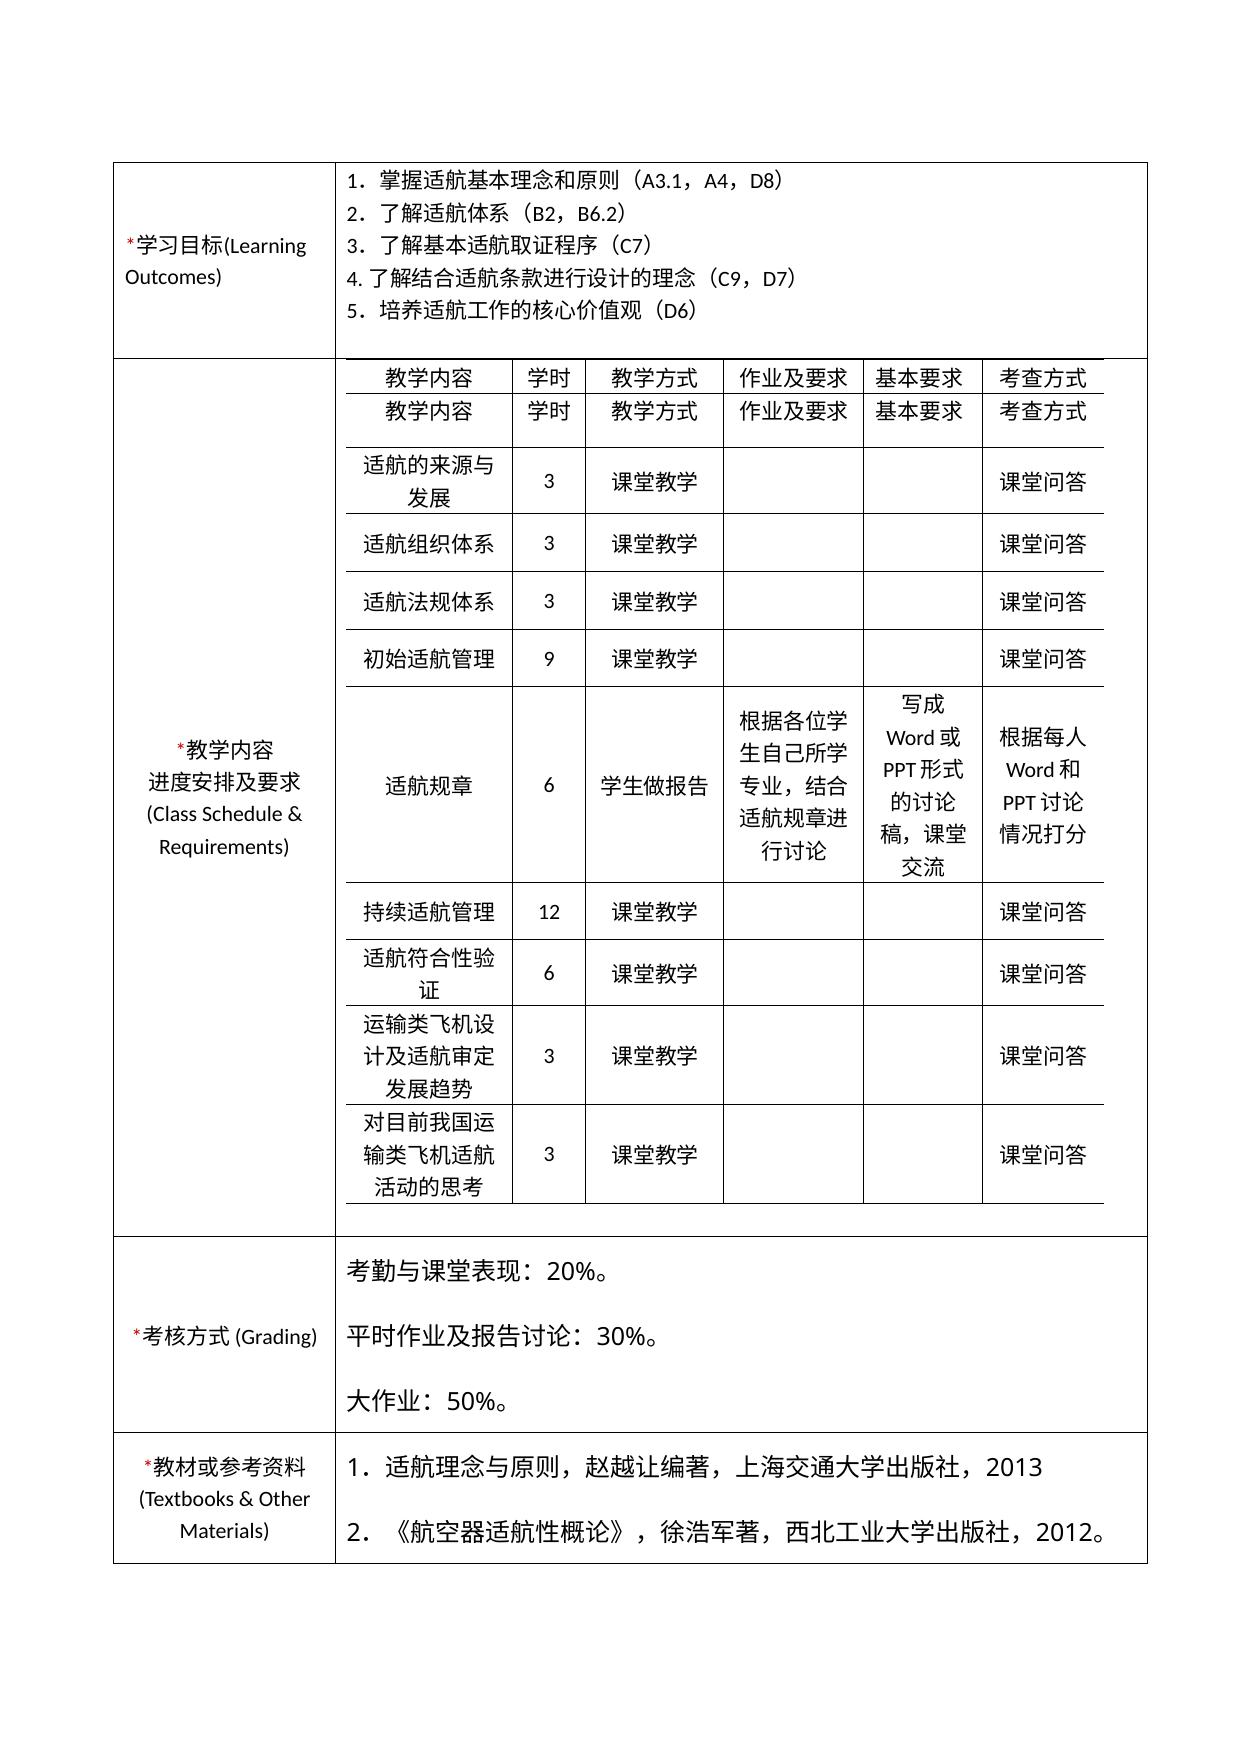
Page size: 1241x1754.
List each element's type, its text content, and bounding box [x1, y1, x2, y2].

table_cell 1．掌握适航基本理念和原则（A3.1，A4，D8） 2．了解适航体系（B2，B6.2） 3．了解基本适航取证程序（C7） 4. 了解结合适航条款进行设计的理念（C9，D7） 5．培养适航工作的核心价值观（D6） [336, 163, 1147, 358]
table_cell *学习目标(Learning Outcomes) [114, 163, 335, 358]
table_cell 1．适航理念与原则，赵越让编著，上海交通大学出版社，2013 2．《航空器适航性概论》，徐浩军著，西北工业大学出版社，2012。 [336, 1433, 1147, 1563]
table_cell 考勤与课堂表现：20%。 平时作业及报告讨论：30%。 大作业：50%。 [336, 1237, 1147, 1432]
table_cell [336, 359, 1147, 1236]
table_cell *教材或参考资料(Textbooks & Other Materials) [114, 1433, 335, 1563]
table_cell *教学内容 进度安排及要求 (Class Schedule & Requirements) [114, 359, 335, 1236]
table_cell *考核方式 (Grading) [114, 1237, 335, 1432]
